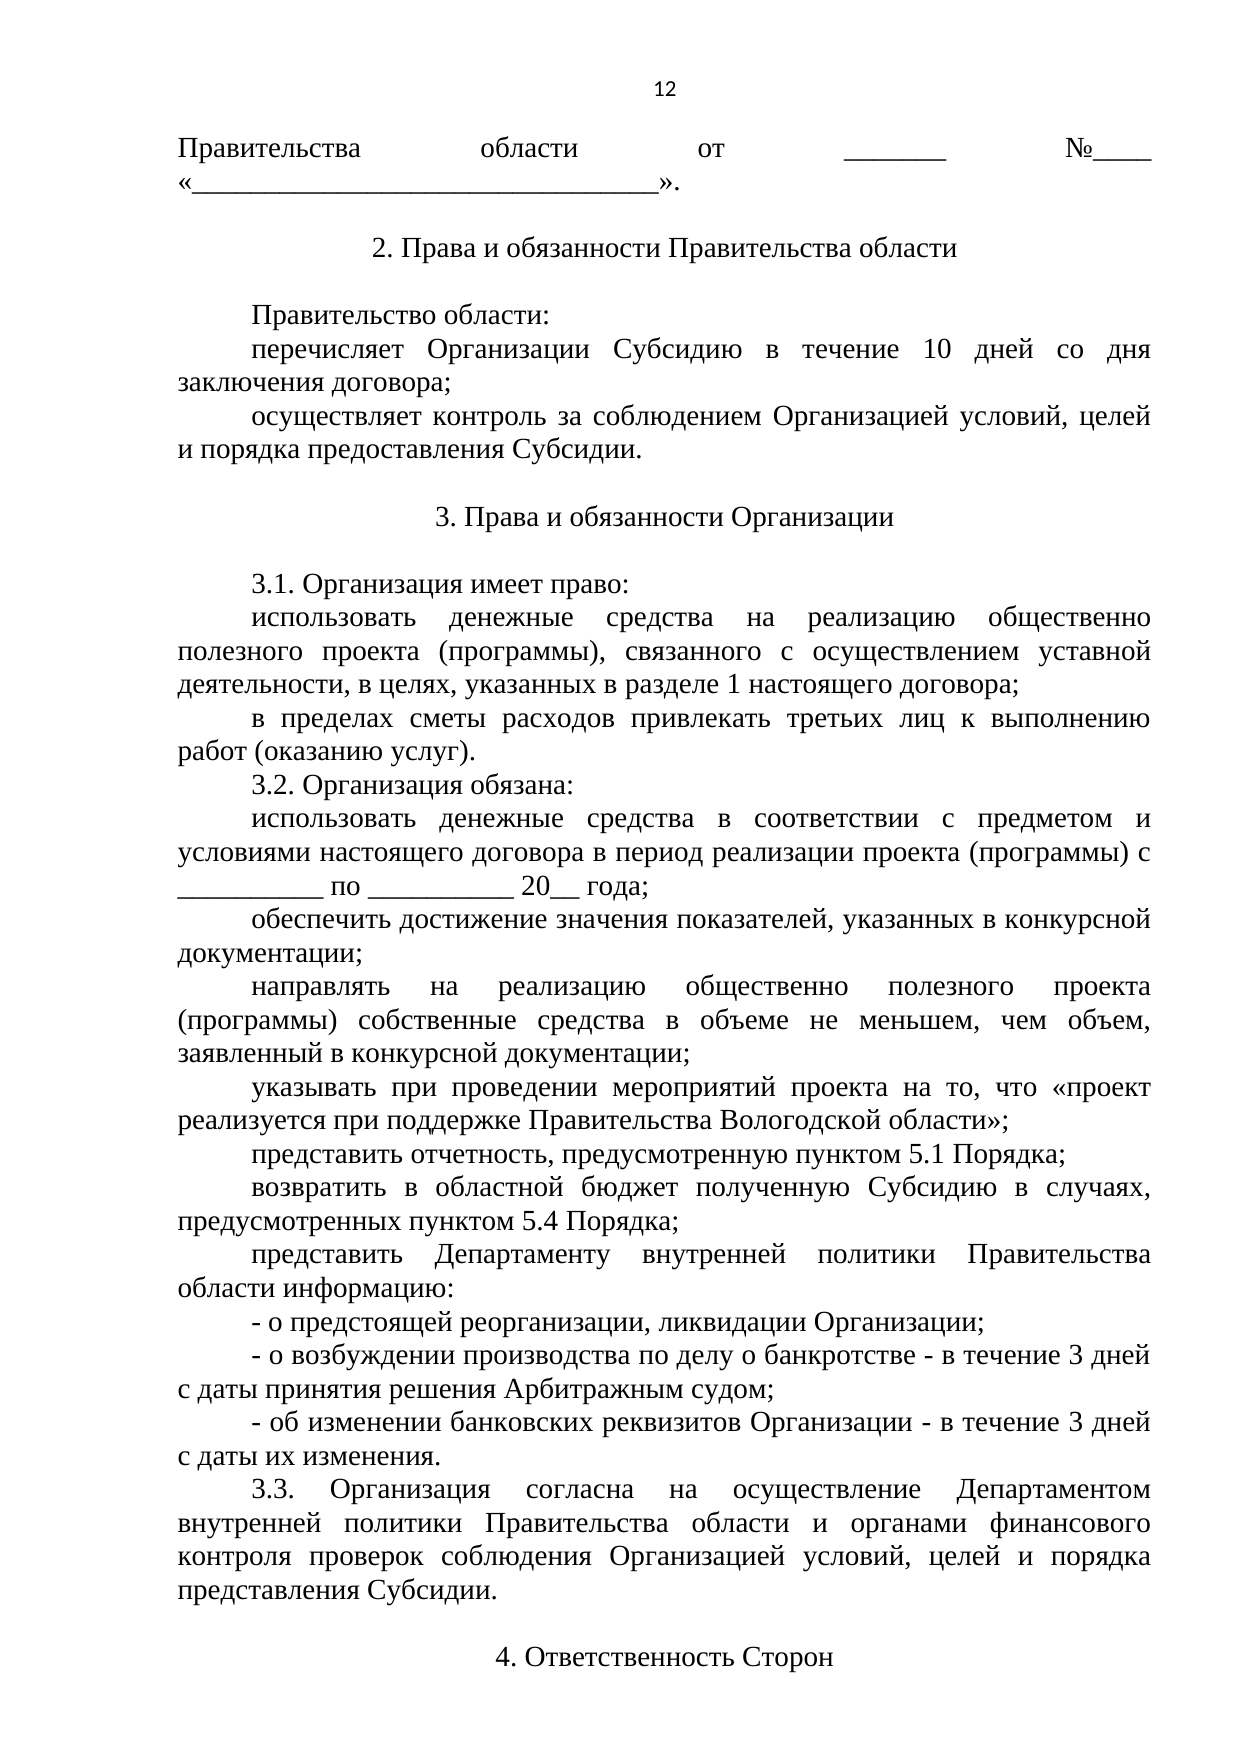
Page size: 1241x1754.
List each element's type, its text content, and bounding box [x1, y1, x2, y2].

text в пределах сметы расходов привлекать третьих лиц к выполнению работ (оказанию услуг). [177, 700, 1152, 767]
text 3. Права и обязанности Организации [177, 499, 1152, 532]
text представить отчетность, предусмотренную пунктом 5.1 Порядка; [177, 1136, 1152, 1169]
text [177, 130, 1152, 197]
text указывать при проведении мероприятий проекта на то, что «проект реализуется при поддержке Правительства Вологодской области»; [177, 1069, 1152, 1136]
text Правительство области: [177, 297, 1152, 331]
text перечисляет Организации Субсидию в течение 10 дней со дня заключения договора; [177, 331, 1152, 398]
text 3.1. Организация имеет право: [177, 566, 1152, 599]
text использовать денежные средства на реализацию общественно полезного проекта (программы), связанного с осуществлением уставной деятельности, в целях, указанных в разделе 1 настоящего договора; [177, 599, 1152, 700]
text возвратить в областной бюджет полученную Субсидию в случаях, предусмотренных пунктом 5.4 Порядка; [177, 1169, 1152, 1237]
text - о предстоящей реорганизации, ликвидации Организации; [177, 1304, 1152, 1337]
text 4. Ответственность Сторон [177, 1639, 1152, 1673]
text 3.2. Организация обязана: [177, 767, 1152, 801]
text - об изменении банковских реквизитов Организации - в течение 3 дней с даты их изменения. [177, 1404, 1152, 1471]
text 3.3. Организация согласна на осуществление Департаментом внутренней политики Правительства области и органами финансового контроля проверок соблюдения Организацией условий, целей и порядка представления Субсидии. [177, 1471, 1152, 1606]
text использовать денежные средства в соответствии с предметом и условиями настоящего договора в период реализации проекта (программы) с __________ по __________ 20__ года; [177, 801, 1152, 901]
text осуществляет контроль за соблюдением Организацией условий, целей и порядка предоставления Субсидии. [177, 398, 1152, 465]
text направлять на реализацию общественно полезного проекта (программы) собственные средства в объеме не меньшем, чем объем, заявленный в конкурсной документации; [177, 968, 1152, 1069]
text 2. Права и обязанности Правительства области [177, 230, 1152, 264]
text - о возбуждении производства по делу о банкротстве - в течение 3 дней с даты принятия решения Арбитражным судом; [177, 1337, 1152, 1404]
text представить Департаменту внутренней политики Правительства области информацию: [177, 1237, 1152, 1304]
text обеспечить достижение значения показателей, указанных в конкурсной документации; [177, 901, 1152, 968]
